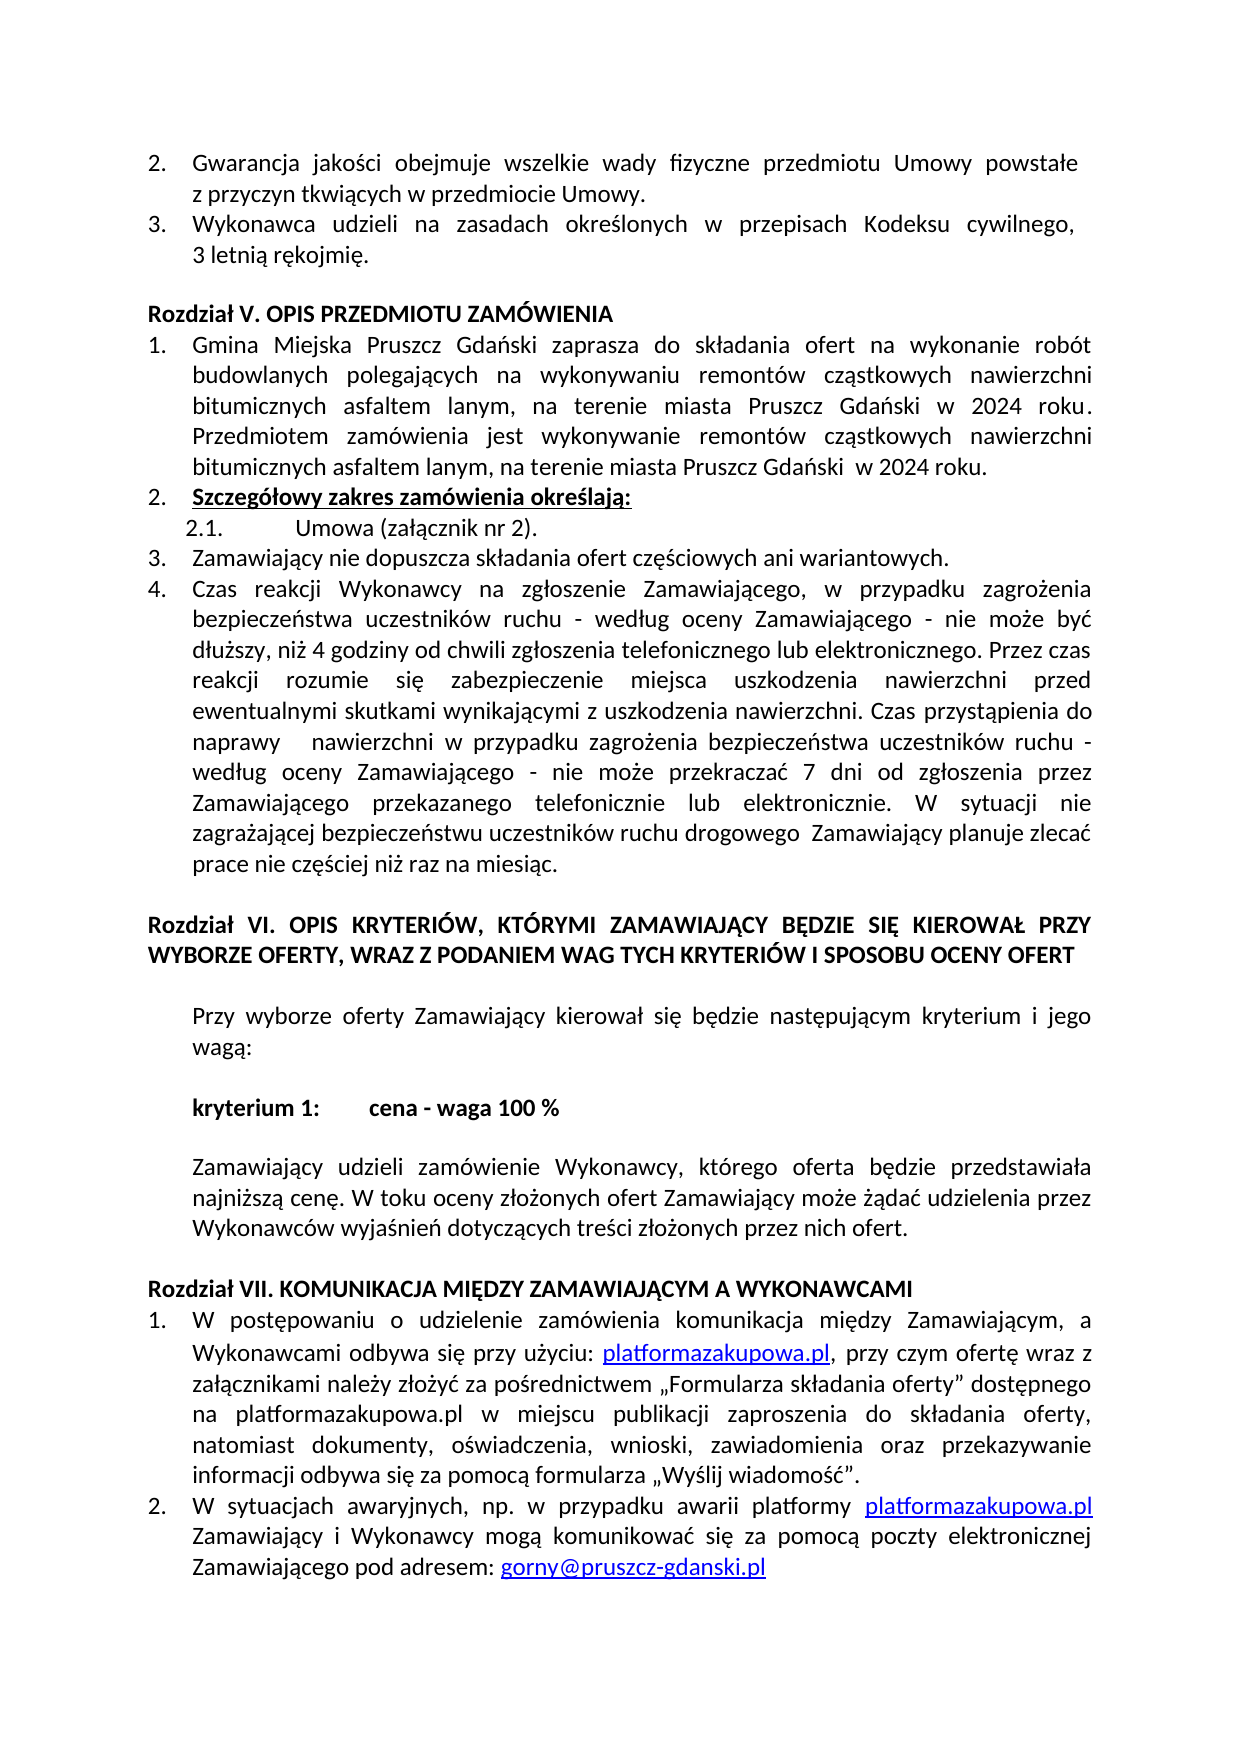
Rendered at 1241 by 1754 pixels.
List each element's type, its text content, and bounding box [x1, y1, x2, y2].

list Gmina Miejska Pruszcz Gdański zaprasza do składania ofert na wykonanie robót budowlanych polegających na wykonywaniu remontów cząstkowych nawierzchni bitumicznych asfaltem lanym, na terenie miasta Pruszcz Gdański w 2024 roku. Przedmiotem zamówienia jest wykonywanie remontów cząstkowych nawierzchni bitumicznych asfaltem lanym, na terenie miasta Pruszcz Gdański w 2024 roku. [148, 329, 1093, 482]
list Zamawiający nie dopuszcza składania ofert częściowych ani wariantowych. [148, 543, 1093, 573]
text Przy wyborze oferty Zamawiający kierował się będzie następującym kryterium i jego wagą: [192, 1000, 1093, 1061]
list Czas reakcji Wykonawcy na zgłoszenie Zamawiającego, w przypadku zagrożenia bezpieczeństwa uczestników ruchu - według oceny Zamawiającego - nie może być dłuższy, niż 4 godziny od chwili zgłoszenia telefonicznego lub elektronicznego. Przez czas reakcji rozumie się zabezpieczenie miejsca uszkodzenia nawierzchni przed ewentualnymi skutkami wynikającymi z uszkodzenia nawierzchni. Czas przystąpienia do naprawy nawierzchni w przypadku zagrożenia bezpieczeństwa uczestników ruchu - według oceny Zamawiającego - nie może przekraczać 7 dni od zgłoszenia przez Zamawiającego przekazanego telefonicznie lub elektronicznie. W sytuacji nie zagrażającej bezpieczeństwu uczestników ruchu drogowego Zamawiający planuje zlecać prace nie częściej niż raz na miesiąc. [148, 573, 1093, 878]
list Gwarancja jakości obejmuje wszelkie wady fizyczne przedmiotu Umowy powstałe z przyczyn tkwiących w przedmiocie Umowy. [148, 148, 1093, 209]
subtitle Rozdział VI. OPIS KRYTERIÓW, KTÓRYMI ZAMAWIAJĄCY BĘDZIE SIĘ KIEROWAŁ PRZY WYBORZE OFERTY, WRAZ Z PODANIEM WAG TYCH KRYTERIÓW I SPOSOBU OCENY OFERT [148, 909, 1093, 970]
text kryterium 1: cena - waga 100 % [192, 1092, 1093, 1122]
subtitle Rozdział V. OPIS PRZEDMIOTU ZAMÓWIENIA [148, 298, 1093, 329]
text Rozdział VII. KOMUNIKACJA MIĘDZY ZAMAWIAJĄCYM A WYKONAWCAMI [148, 1273, 1093, 1304]
list W postępowaniu o udzielenie zamówienia komunikacja między Zamawiającym, a Wykonawcami odbywa się przy użyciu: platformazakupowa.pl, przy czym ofertę wraz z załącznikami należy złożyć za pośrednictwem „Formularza składania oferty” dostępnego na platformazakupowa.pl w miejscu publikacji zaproszenia do składania oferty, natomiast dokumenty, oświadczenia, wnioski, zawiadomienia oraz przekazywanie informacji odbywa się za pomocą formularza „Wyślij wiadomość”. [148, 1304, 1093, 1490]
list W sytuacjach awaryjnych, np. w przypadku awarii platformy platformazakupowa.pl Zamawiający i Wykonawcy mogą komunikować się za pomocą poczty elektronicznej Zamawiającego pod adresem: gorny@pruszcz-gdanski.pl [148, 1490, 1093, 1582]
list Umowa (załącznik nr 2). [185, 512, 1093, 543]
list Szczegółowy zakres zamówienia określają: [148, 482, 1093, 512]
list Wykonawca udzieli na zasadach określonych w przepisach Kodeksu cywilnego, 3 letnią rękojmię. [148, 209, 1093, 270]
text Zamawiający udzieli zamówienie Wykonawcy, którego oferta będzie przedstawiała najniższą cenę. W toku oceny złożonych ofert Zamawiający może żądać udzielenia przez Wykonawców wyjaśnień dotyczących treści złożonych przez nich ofert. [192, 1151, 1093, 1243]
